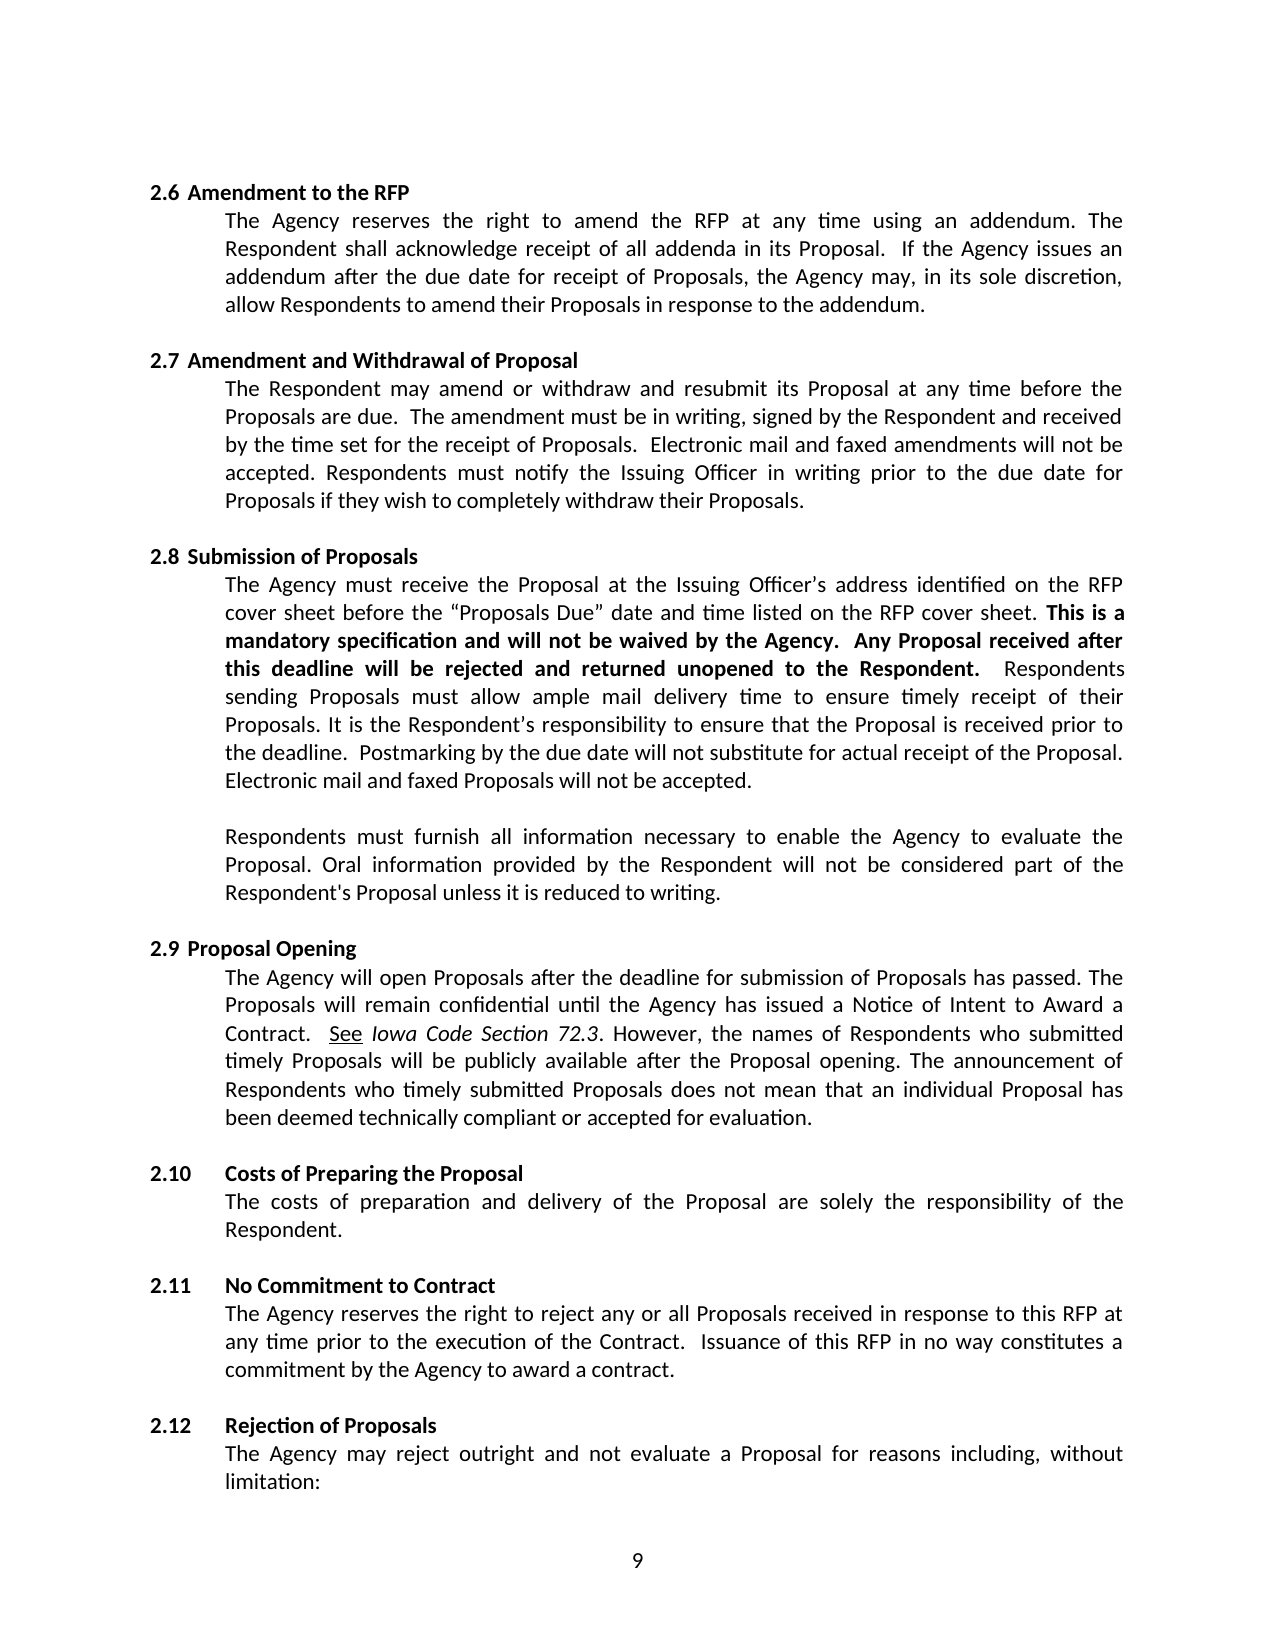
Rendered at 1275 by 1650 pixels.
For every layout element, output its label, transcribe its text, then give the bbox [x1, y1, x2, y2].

list Amendment to the RFP [150, 178, 1125, 206]
text The Agency reserves the right to reject any or all Proposals received in response to this RFP at any time prior to the execution of the Contract. Issuance of this RFP in no way constitutes a commitment by the Agency to award a contract. [225, 1299, 1125, 1383]
list Amendment and Withdrawal of Proposal [150, 346, 1125, 374]
list Rejection of Proposals [150, 1411, 1125, 1439]
text The costs of preparation and delivery of the Proposal are solely the responsibility of the Respondent. [225, 1187, 1125, 1243]
list No Commitment to Contract [150, 1271, 1125, 1299]
text The Agency may reject outright and not evaluate a Proposal for reasons including, without limitation: [225, 1439, 1125, 1495]
list Submission of Proposals [150, 542, 1125, 570]
text The Respondent may amend or withdraw and resubmit its Proposal at any time before the Proposals are due. The amendment must be in writing, signed by the Respondent and received by the time set for the receipt of Proposals. Electronic mail and faxed amendments will not be accepted. Respondents must notify the Issuing Officer in writing prior to the due date for Proposals if they wish to completely withdraw their Proposals. [225, 374, 1125, 514]
text Respondents must furnish all information necessary to enable the Agency to evaluate the Proposal. Oral information provided by the Respondent will not be considered part of the Respondent's Proposal unless it is reduced to writing. [225, 822, 1125, 907]
list Proposal Opening [150, 934, 1125, 963]
text The Agency reserves the right to amend the RFP at any time using an addendum. The Respondent shall acknowledge receipt of all addenda in its Proposal. If the Agency issues an addendum after the due date for receipt of Proposals, the Agency may, in its sole discretion, allow Respondents to amend their Proposals in response to the addendum. [225, 206, 1125, 318]
text The Agency will open Proposals after the deadline for submission of Proposals has passed. The Proposals will remain confidential until the Agency has issued a Notice of Intent to Award a Contract. See Iowa Code Section 72.3. However, the names of Respondents who submitted timely Proposals will be publicly available after the Proposal opening. The announcement of Respondents who timely submitted Proposals does not mean that an individual Proposal has been deemed technically compliant or accepted for evaluation. [225, 963, 1125, 1131]
text The Agency must receive the Proposal at the Issuing Officer’s address identified on the RFP cover sheet before the “Proposals Due” date and time listed on the RFP cover sheet. This is a mandatory specification and will not be waived by the Agency. Any Proposal received after this deadline will be rejected and returned unopened to the Respondent. Respondents sending Proposals must allow ample mail delivery time to ensure timely receipt of their Proposals. It is the Respondent’s responsibility to ensure that the Proposal is received prior to the deadline. Postmarking by the due date will not substitute for actual receipt of the Proposal. Electronic mail and faxed Proposals will not be accepted. [225, 570, 1125, 794]
list Costs of Preparing the Proposal [150, 1159, 1125, 1187]
